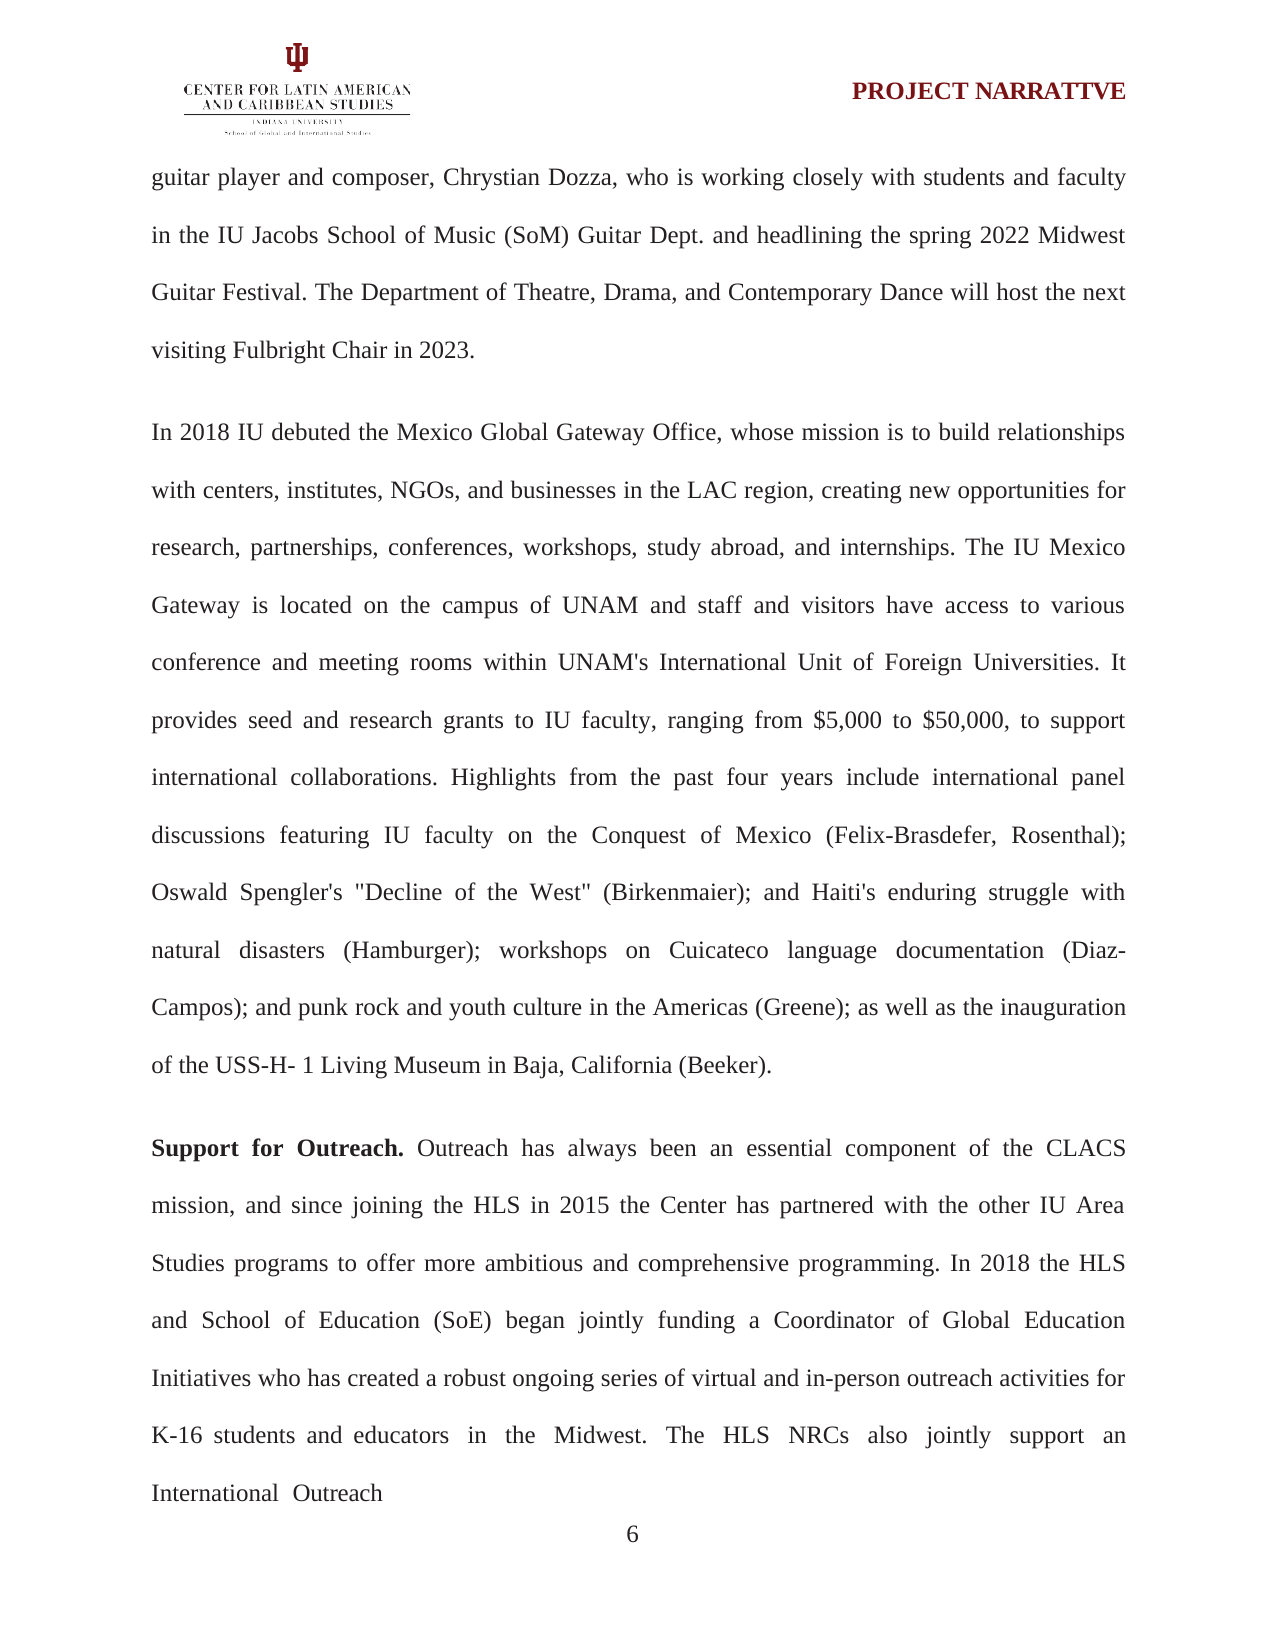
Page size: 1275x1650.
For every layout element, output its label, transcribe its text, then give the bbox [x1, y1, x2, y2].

text In 2018 IU debuted the Mexico Global Gateway Office, whose mission is to build relationships with centers, institutes, NGOs, and businesses in the LAC region, creating new opportunities for research, partnerships, conferences, workshops, study abroad, and internships. The IU Mexico Gateway is located on the campus of UNAM and staff and visitors have access to various conference and meeting rooms within UNAM's International Unit of Foreign Universities. It provides seed and research grants to IU faculty, ranging from $5,000 to $50,000, to support international collaborations. Highlights from the past four years include international panel discussions featuring IU faculty on the Conquest of Mexico (Felix-Brasdefer, Rosenthal); Oswald Spengler's "Decline of the West" (Birkenmaier); and Haiti's enduring struggle with natural disasters (Hamburger); workshops on Cuicateco language documentation (Diaz-Campos); and punk rock and youth culture in the Americas (Greene); as well as the inauguration of the USS-H- 1 Living Museum in Baja, California (Beeker). [151, 417, 1127, 1079]
text Support for Outreach. Outreach has always been an essential component of the CLACS mission, and since joining the HLS in 2015 the Center has partnered with the other IU Area Studies programs to offer more ambitious and comprehensive programming. In 2018 the HLS and School of Education (SoE) began jointly funding a Coordinator of Global Education Initiatives who has created a robust ongoing series of virtual and in-person outreach activities for K-16 students and educators in the Midwest. The HLS NRCs also jointly support an International Outreach [151, 1133, 1127, 1506]
text guitar player and composer, Chrystian Dozza, who is working closely with students and faculty in the IU Jacobs School of Music (SoM) Guitar Dept. and headlining the spring 2022 Midwest Guitar Festival. The Department of Theatre, Drama, and Contemporary Dance will host the next visiting Fulbright Chair in 2023. [151, 162, 1126, 364]
picture [184, 84, 411, 135]
picture [285, 43, 309, 72]
